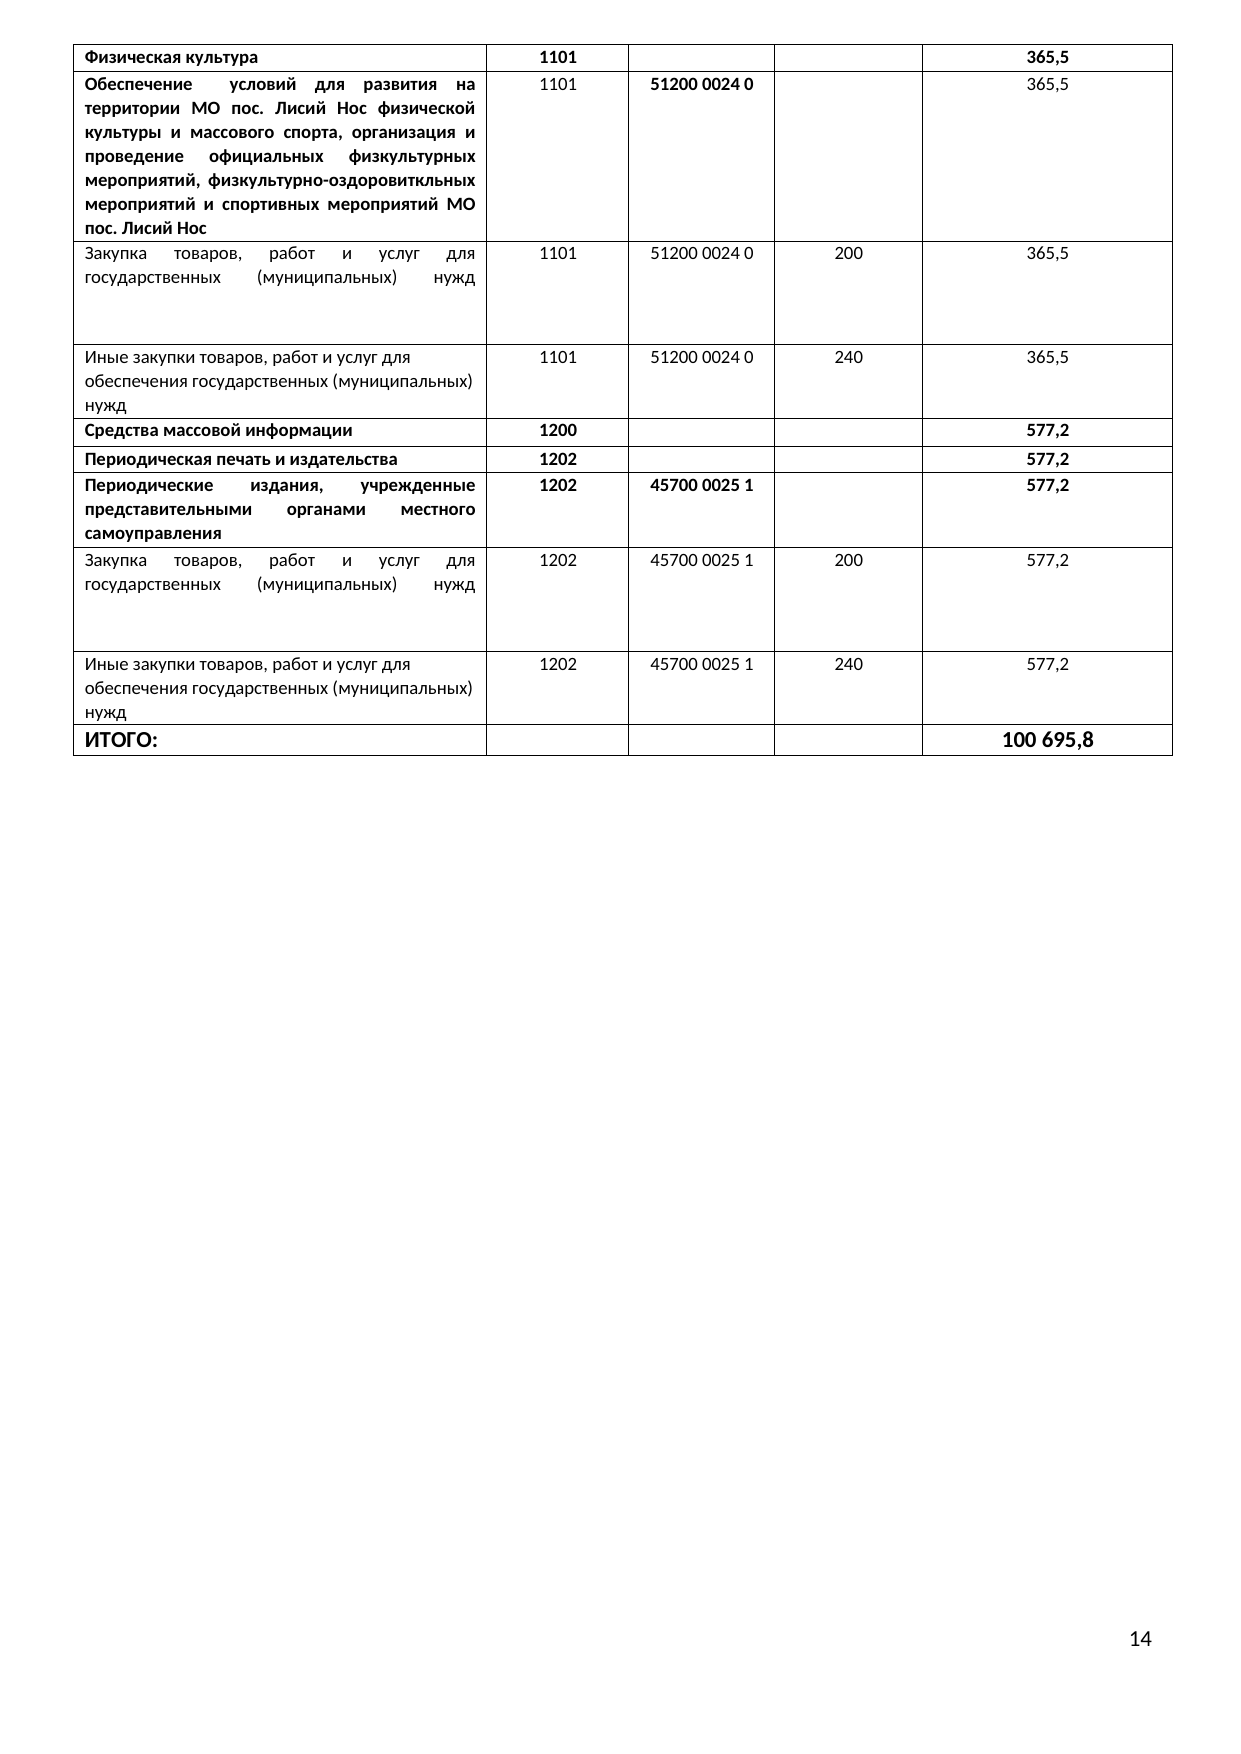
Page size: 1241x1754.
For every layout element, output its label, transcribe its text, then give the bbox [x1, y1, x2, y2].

table_cell 240 [775, 345, 922, 417]
table_cell 1202 [487, 548, 628, 651]
table_cell 45700 0025 1 [629, 548, 774, 651]
table_cell [629, 447, 774, 472]
table_cell Закупка товаров, работ и услуг для государственных (муниципальных) нужд [74, 548, 486, 651]
table_cell Периодическая печать и издательства [74, 447, 486, 472]
table_cell Закупка товаров, работ и услуг для государственных (муниципальных) нужд [74, 242, 486, 344]
table_cell [629, 419, 774, 446]
table_cell 45700 0025 1 [629, 652, 774, 724]
table_cell 1200 [487, 419, 628, 446]
table_cell Обеспечение условий для развития на территории МО пос. Лисий Нос физической культуры и массового спорта, организация и проведение официальных физкультурных мероприятий, физкультурно-оздоровиткльных мероприятий и спортивных мероприятий МО пос. Лисий Нос [74, 72, 486, 241]
table_cell [775, 447, 922, 472]
table_cell 1202 [487, 473, 628, 547]
table_cell 365,5 [923, 72, 1172, 241]
table_cell 1101 [487, 345, 628, 417]
table_cell 577,2 [923, 473, 1172, 547]
table_cell Иные закупки товаров, работ и услуг для обеспечения государственных (муниципальных) нужд [74, 652, 486, 724]
table_cell 200 [775, 242, 922, 344]
table_cell 365,5 [923, 242, 1172, 344]
table_cell 1101 [487, 72, 628, 241]
table_cell 100 695,8 [923, 725, 1172, 755]
table_cell [775, 72, 922, 241]
table_cell Средства массовой информации [74, 419, 486, 446]
table_cell 577,2 [923, 652, 1172, 724]
table_cell Физическая культура [74, 45, 486, 71]
table_cell 1101 [487, 242, 628, 344]
table_cell [775, 473, 922, 547]
table_cell [775, 419, 922, 446]
table_cell 577,2 [923, 447, 1172, 472]
table_cell [775, 725, 922, 755]
table_cell 240 [775, 652, 922, 724]
table_cell 51200 0024 0 [629, 345, 774, 417]
table_cell [487, 725, 628, 755]
table_cell 1101 [487, 45, 628, 71]
table_cell 1202 [487, 447, 628, 472]
table_cell Периодические издания, учрежденные представительными органами местного самоуправления [74, 473, 486, 547]
table_cell [629, 45, 774, 71]
table_cell 200 [775, 548, 922, 651]
table_cell 577,2 [923, 548, 1172, 651]
table_cell 365,5 [923, 345, 1172, 417]
table_cell 365,5 [923, 45, 1172, 71]
table_cell [775, 45, 922, 71]
table_cell 45700 0025 1 [629, 473, 774, 547]
table_cell [629, 725, 774, 755]
table_cell 51200 0024 0 [629, 242, 774, 344]
table_cell ИТОГО: [74, 725, 486, 755]
table_cell Иные закупки товаров, работ и услуг для обеспечения государственных (муниципальных) нужд [74, 345, 486, 417]
table_cell 1202 [487, 652, 628, 724]
table_cell 51200 0024 0 [629, 72, 774, 241]
table_cell 577,2 [923, 419, 1172, 446]
